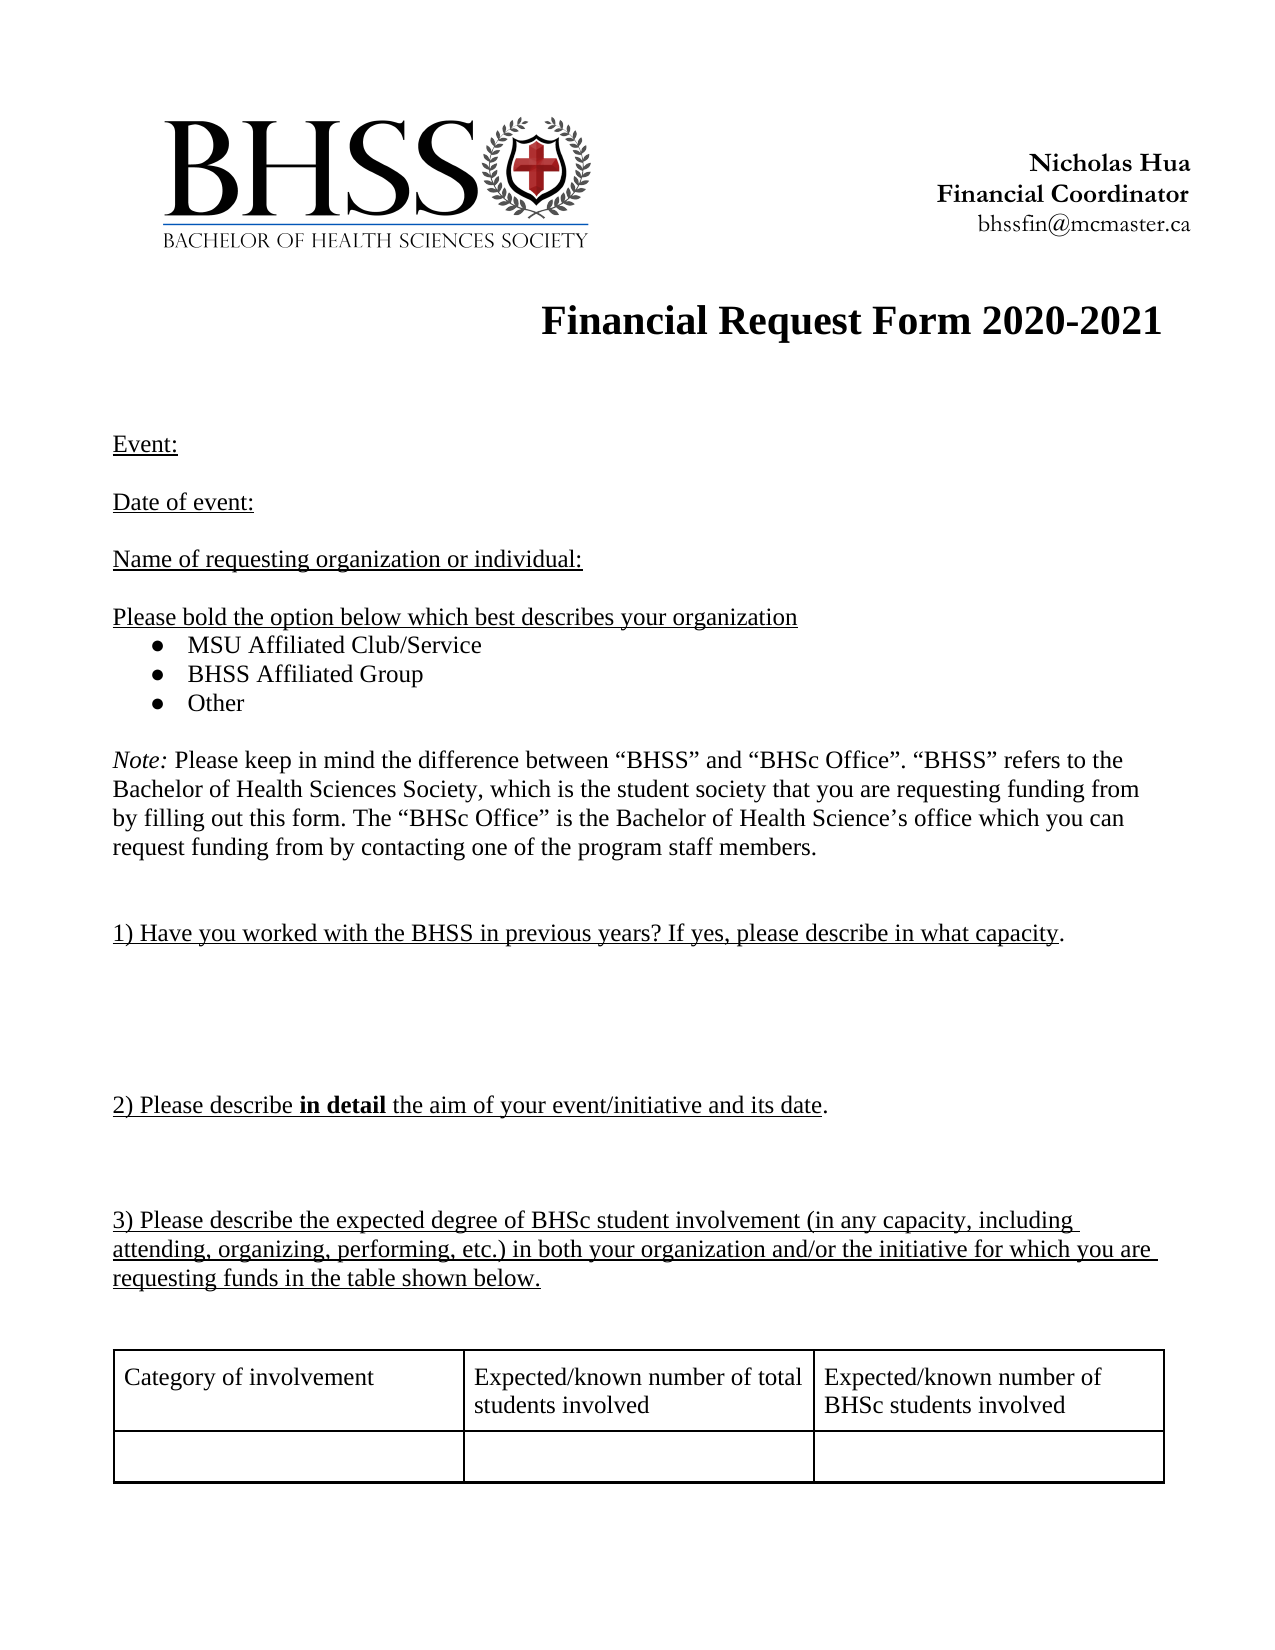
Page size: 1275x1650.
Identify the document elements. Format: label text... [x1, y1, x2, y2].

text Date of event: [112, 487, 1162, 516]
text 3) Please describe the expected degree of BHSc student involvement (in any capacity, including attending, organizing, performing, etc.) in both your organization and/or the initiative for which you are requesting funds in the table shown below. [112, 1206, 1162, 1292]
list MSU Affiliated Club/Service [150, 631, 1162, 659]
text Financial Request Form 2020-2021 [112, 295, 1162, 343]
text Note: Please keep in mind the difference between “BHSS” and “BHSc Office”. “BHSS” refers to the Bachelor of Health Sciences Society, which is the student society that you are requesting funding from by filling out this form. The “BHSc Office” is the Bachelor of Health Science’s office which you can request funding from by contacting one of the program staff members. [112, 746, 1162, 861]
text 1) Have you worked with the BHSS in previous years? If yes, please describe in what capacity. [112, 918, 1162, 947]
list BHSS Affiliated Group [150, 659, 1162, 688]
table_header Category of involvement [115, 1351, 463, 1430]
text Please bold the option below which best describes your organization [112, 602, 1162, 631]
table_cell [115, 1432, 463, 1481]
text Event: [112, 429, 1162, 458]
text Name of requesting organization or individual: [112, 544, 1162, 573]
table_cell [465, 1432, 813, 1481]
text 2) Please describe in detail the aim of your event/initiative and its date. [112, 1091, 1162, 1119]
picture [147, 98, 607, 261]
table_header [815, 1351, 1163, 1430]
table_cell [815, 1432, 1163, 1481]
list Other [150, 688, 1162, 717]
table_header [465, 1351, 813, 1430]
